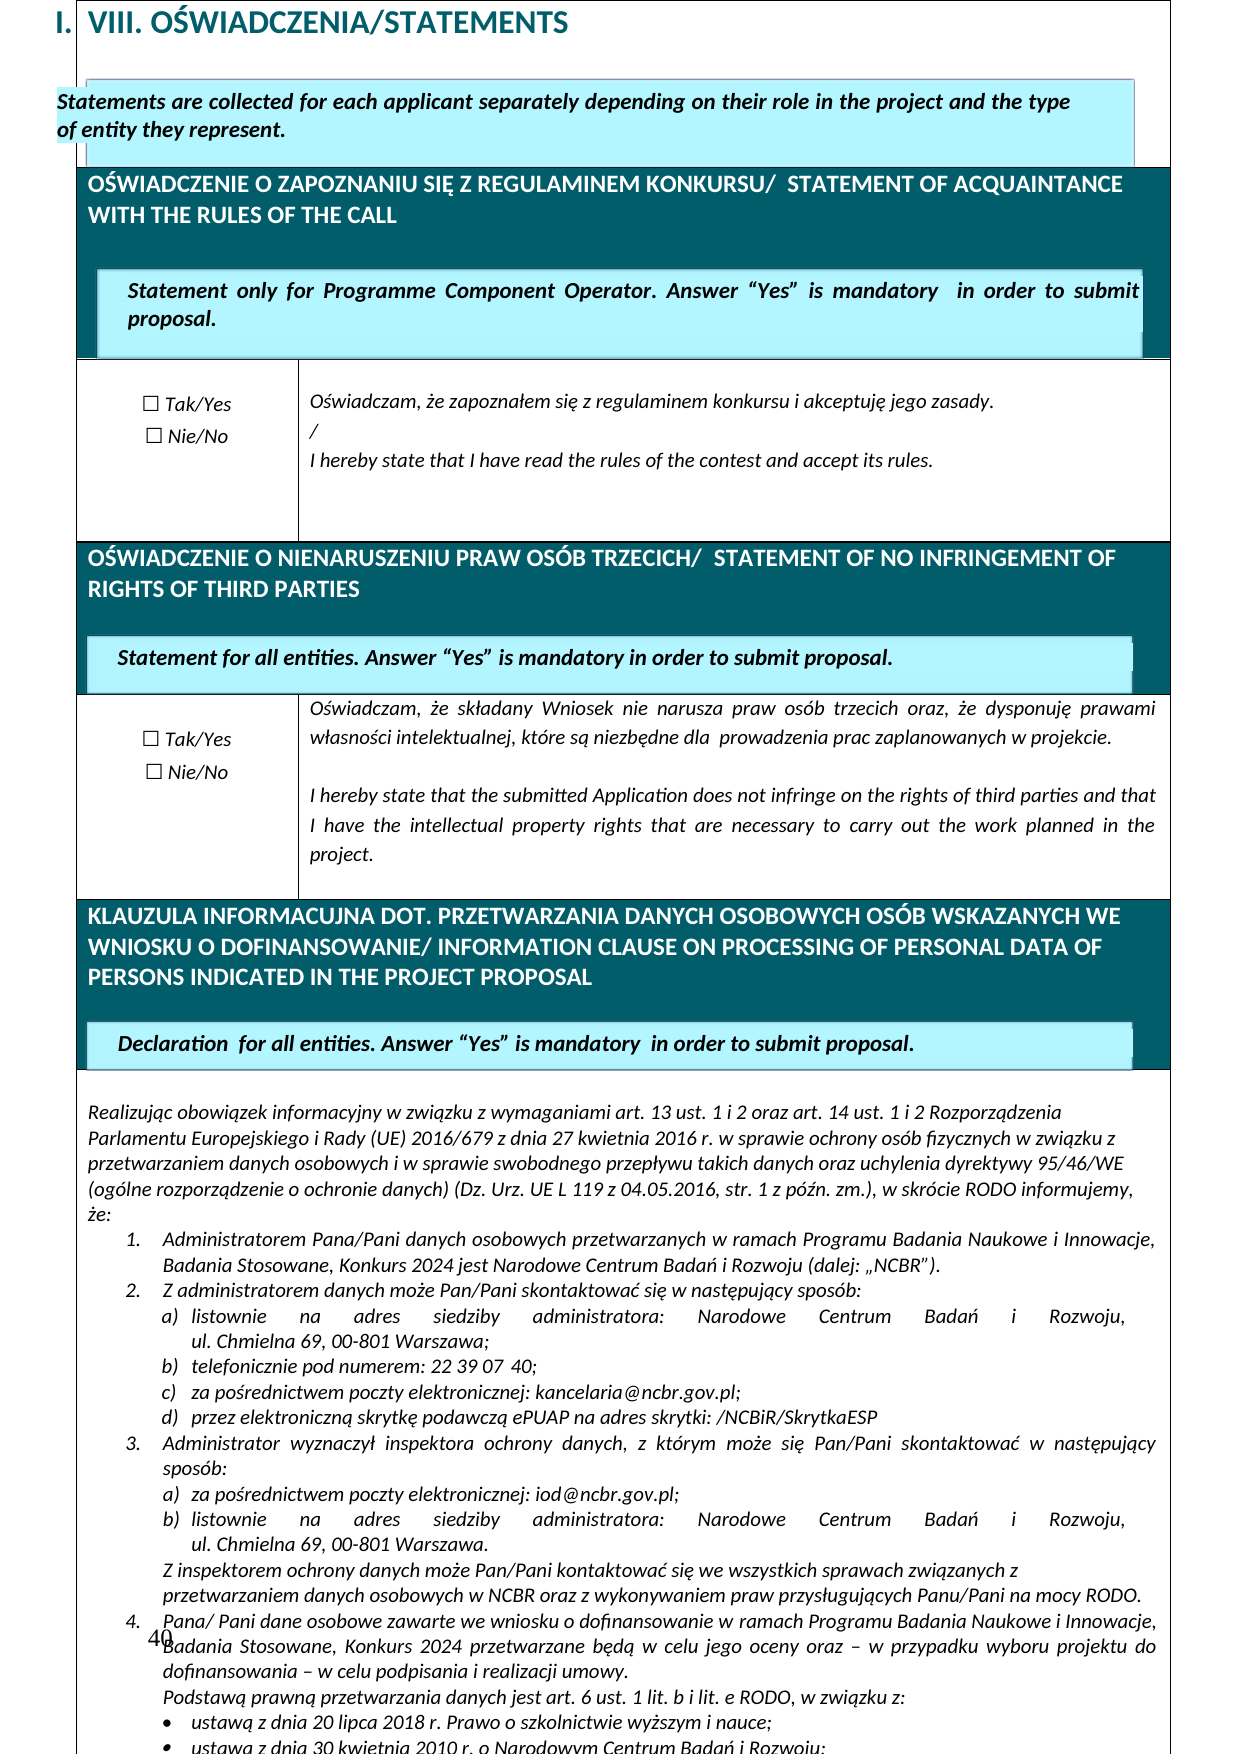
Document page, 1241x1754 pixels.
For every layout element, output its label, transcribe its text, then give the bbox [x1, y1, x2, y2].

table_cell Oświadczam, że składany Wniosek nie narusza praw osób trzecich oraz, że dysponuję prawami własności intelektualnej, które są niezbędne dla prowadzenia prac zaplanowanych w projekcie. I hereby state that the submitted Application does not infringe on the rights of third parties and that I have the intellectual property rights that are necessary to carry out the work planned in the project. [299, 695, 1170, 899]
table_cell OŚWIADCZENIE O NIENARUSZENIU PRAW OSÓB TRZECICH/ STATEMENT OF NO INFRINGEMENT OF RIGHTS OF THIRD PARTIES [77, 543, 1170, 694]
table_cell OŚWIADCZENIE O ZAPOZNANIU SIĘ Z REGULAMINEM KONKURSU/ STATEMENT OF ACQUAINTANCE WITH THE RULES OF THE CALL [77, 168, 1170, 358]
table_cell ☐ Tak/Yes ☐ Nie/No [77, 360, 298, 541]
table_header VIII. OŚWIADCZENIA/STATEMENTS [77, 1, 1170, 167]
table_cell Oświadczam, że zapoznałem się z regulaminem konkursu i akceptuję jego zasady. / I hereby state that I have read the rules of the contest and accept its rules. [299, 360, 1170, 541]
table_cell ☐ Tak/Yes ☐ Nie/No [77, 695, 298, 899]
table_cell KLAUZULA INFORMACUJNA DOT. PRZETWARZANIA DANYCH OSOBOWYCH OSÓB WSKAZANYCH WE WNIOSKU O DOFINANSOWANIE/ INFORMATION CLAUSE ON PROCESSING OF PERSONAL DATA OF PERSONS INDICATED IN THE PROJECT PROPOSAL [77, 900, 1170, 1069]
